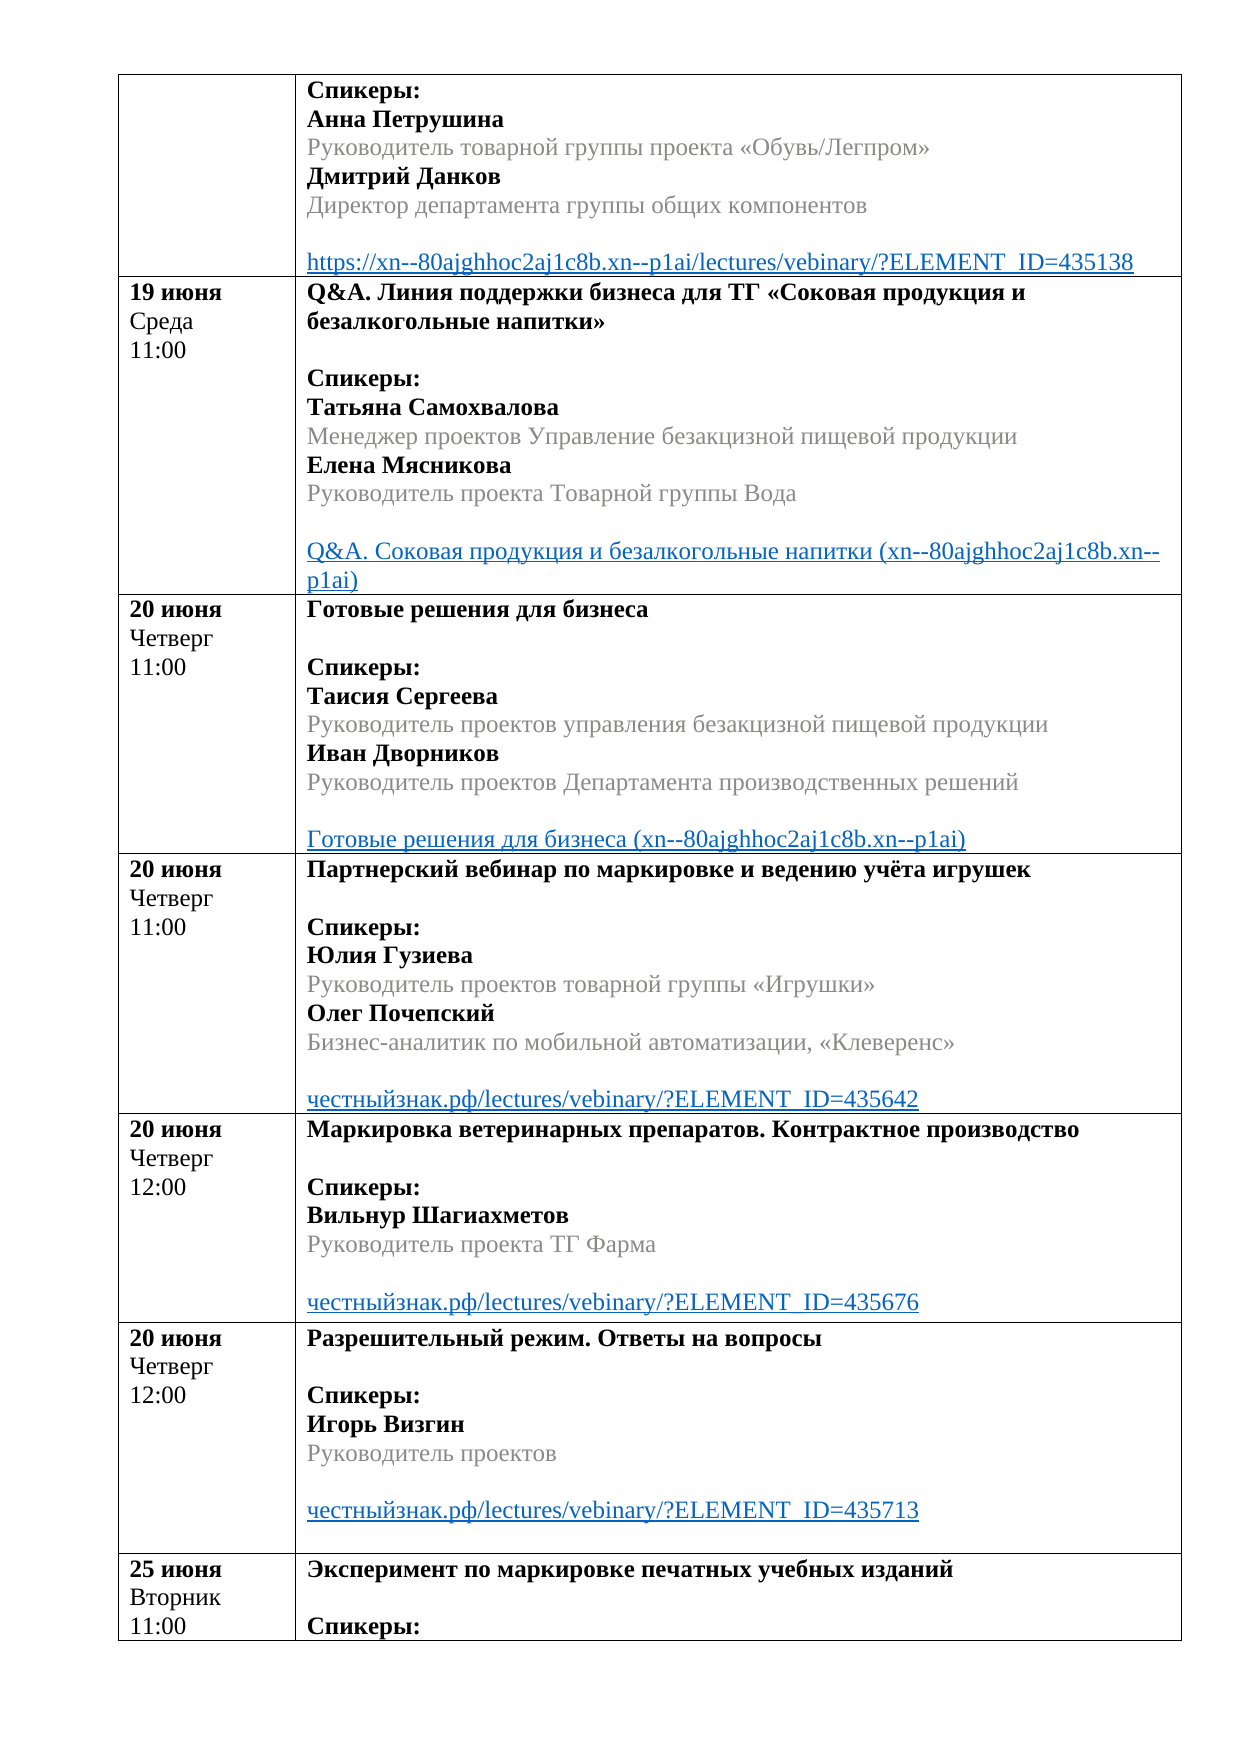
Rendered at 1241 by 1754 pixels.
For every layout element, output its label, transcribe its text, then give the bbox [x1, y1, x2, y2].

table_cell 19 июня Среда 11:00 [119, 277, 295, 593]
table_cell 20 июня Четверг 11:00 [119, 595, 295, 853]
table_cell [119, 75, 295, 276]
table_cell 20 июня Четверг 12:00 [119, 1323, 295, 1553]
table_cell 20 июня Четверг 12:00 [119, 1114, 295, 1322]
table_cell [119, 1554, 295, 1640]
table_cell Q&A. Линия поддержки бизнеса для ТГ «Соковая продукция и безалкогольные напитки» Спикеры: Татьяна Самохвалова Менеджер проектов Управление безакцизной пищевой продукции Елена Мясникова Руководитель проекта Товарной группы Вода Q&A. Соковая продукция и безалкогольные напитки (xn--80ajghhoc2aj1c8b.xn--p1ai) [296, 277, 1181, 593]
table_cell 20 июня Четверг 11:00 [119, 854, 295, 1113]
table_cell Разрешительный режим. Ответы на вопросы Спикеры: Игорь Визгин Руководитель проектов честныйзнак.рф/lectures/vebinary/?ELEMENT_ID=435713 [296, 1323, 1181, 1553]
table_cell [296, 1554, 1181, 1640]
table_cell Готовые решения для бизнеса Спикеры: Таисия Сергеева Руководитель проектов управления безакцизной пищевой продукции Иван Дворников Руководитель проектов Департамента производственных решений Готовые решения для бизнеса (xn--80ajghhoc2aj1c8b.xn--p1ai) [296, 595, 1181, 853]
table_cell Партнерский вебинар по маркировке и ведению учёта игрушек Спикеры: Юлия Гузиева Руководитель проектов товарной группы «Игрушки» Олег Почепский Бизнес-аналитик по мобильной автоматизации, «Клеверенс» честныйзнак.рф/lectures/vebinary/?ELEMENT_ID=435642 [296, 854, 1181, 1113]
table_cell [296, 75, 1181, 276]
table_cell Маркировка ветеринарных препаратов. Контрактное производство Спикеры: Вильнур Шагиахметов Руководитель проекта ТГ Фарма честныйзнак.рф/lectures/vebinary/?ELEMENT_ID=435676 [296, 1114, 1181, 1322]
